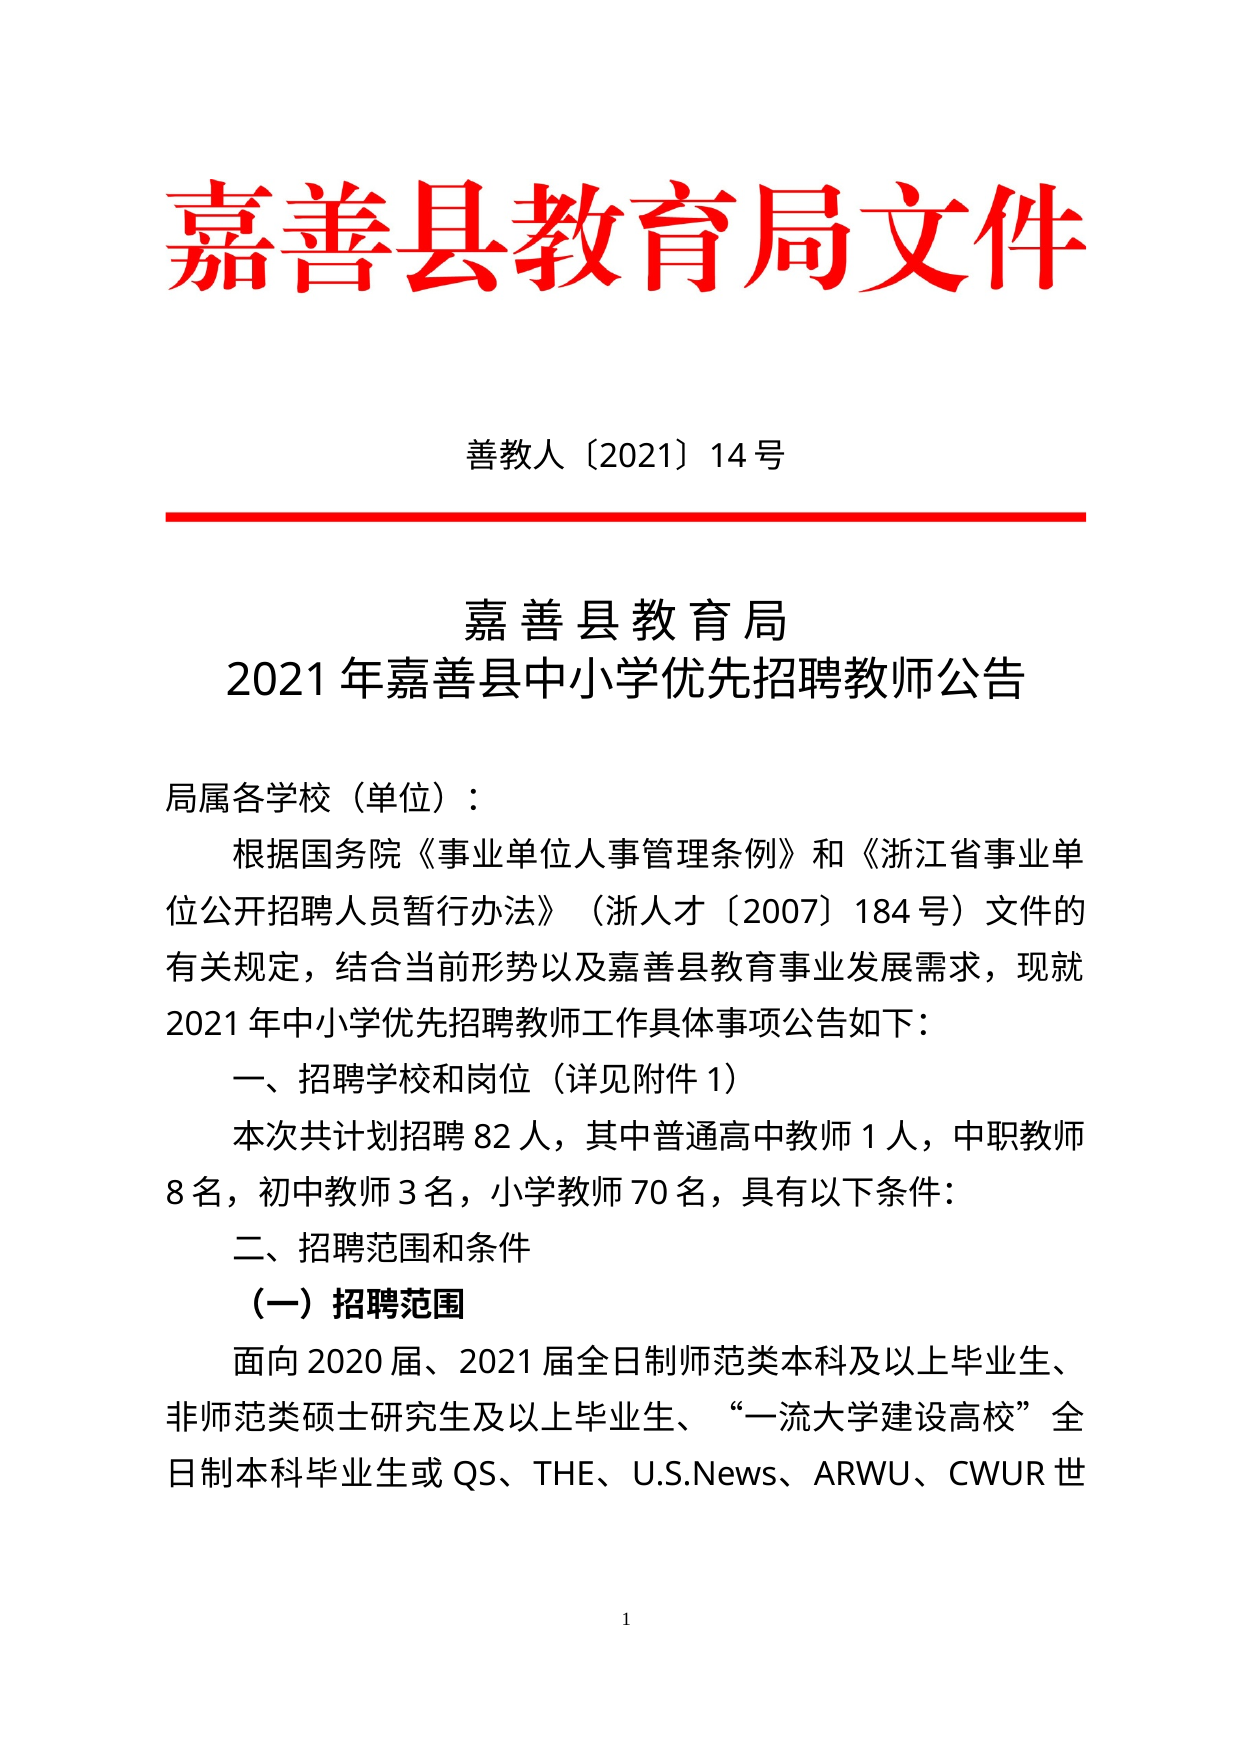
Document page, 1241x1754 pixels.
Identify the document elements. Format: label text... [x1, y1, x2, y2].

text （一）招聘范围 [165, 1272, 1087, 1328]
text 局属各学校（单位）： [165, 766, 1087, 822]
picture [165, 478, 1087, 524]
text 本次共计划招聘82人，其中普通高中教师1人，中职教师8名，初中教师3名，小学教师70名，具有以下条件： [165, 1103, 1087, 1216]
text 2021年嘉善县中小学优先招聘教师公告 [165, 649, 1087, 707]
picture [165, 179, 1087, 424]
text 一、招聘学校和岗位（详见附件1） [165, 1047, 1087, 1103]
text 根据国务院《事业单位人事管理条例》和《浙江省事业单位公开招聘人员暂行办法》（浙人才〔2007〕184号）文件的有关规定，结合当前形势以及嘉善县教育事业发展需求，现就2021年中小学优先招聘教师工作具体事项公告如下： [165, 822, 1087, 1047]
text 二、招聘范围和条件 [165, 1216, 1087, 1272]
text 善教人〔2021〕14号 [165, 424, 1087, 478]
text 嘉 善 县 教 育 局 [165, 591, 1087, 649]
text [165, 1328, 1087, 1497]
